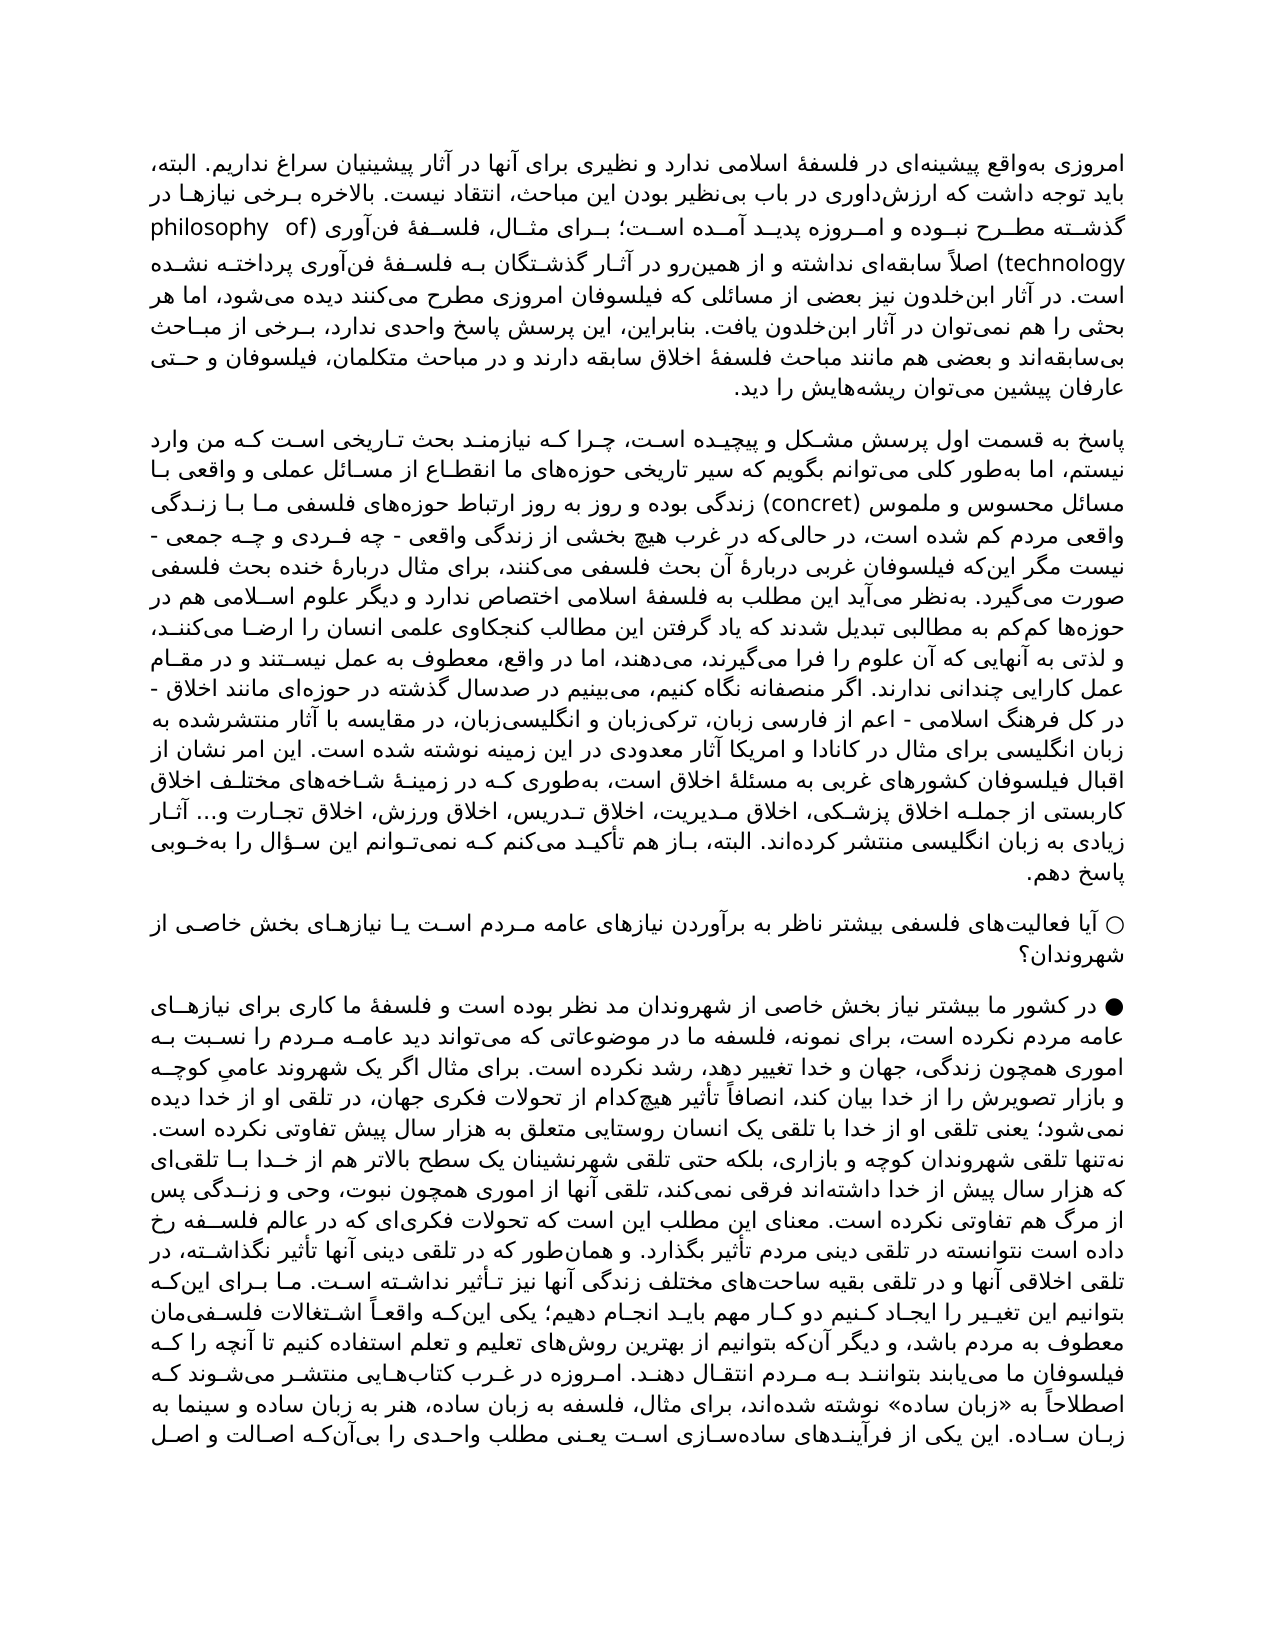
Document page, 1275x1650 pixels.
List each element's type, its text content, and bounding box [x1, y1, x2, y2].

text پاسخ به قسمت اول پرسش مشکل و پیچیده است، چرا که نیازمند بحث تاریخی است که من وارد نیستم، اما به‌طور کلی می‌توانم بگویم که سیر تاریخی حوزه‌های ما انقطاع از مسائل عملی و واقعی با مسائل محسوس و ملموس (concret) زندگی بوده و روز به روز ارتباط حوزه‌های فلسفی ما با زندگی واقعی مردم کم شده است، در حالی‌که در غرب هیچ بخشی از زندگی واقعی - چه فردی و چه جمعی - نیست مگر این‌که فیلسوفان غربی دربارۀ آن بحث فلسفی می‌کنند، برای مثال دربارۀ خنده بحث فلسفی صورت می‌گیرد. به‌نظر می‌آید این مطلب به فلسفۀ اسلامی اختصاص ندارد و دیگر علوم اسلامی هم در حوزه‌ها کم‌کم به مطالبی تبدیل شدند که یاد گرفتن این مطالب کنجکاوی علمی انسان را ارضا می‌کنند، و لذتی به آنهایی که آن علوم را فرا می‌گیرند، می‌دهند، اما در واقع، معطوف به عمل نیستند و در مقام عمل کارایی چندانی ندارند. اگر منصفانه نگاه کنیم، می‌بینیم در صدسال گذشته در حوزه‌ای مانند اخلاق - در کل فرهنگ اسلامی - اعم از فارسی زبان، ترکی‌زبان و انگلیسی‌زبان، در مقایسه با آثار منتشرشده به زبان انگلیسی برای مثال در کانادا و امریکا آثار معدودی در این زمینه نوشته شده است. این امر نشان از اقبال فیلسوفان کشورهای غربی به مسئلۀ اخلاق است، به‌طوری که در زمینۀ شاخه‌های مختلف اخلاق کاربستی از جمله اخلاق پزشکی، اخلاق مدیریت، اخلاق تدریس، اخلاق ورزش، اخلاق تجارت و... آثار زیادی به زبان انگلیسی منتشر کرده‌اند. البته، باز هم تأکید می‌کنم که نمی‌توانم این سؤال را به‌خوبی پاسخ دهم. [150, 426, 1125, 886]
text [150, 150, 1125, 401]
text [150, 993, 1125, 1448]
text ○ آیا فعالیت‌های فلسفی بیشتر ناظر به برآوردن نیازهای عامه مردم است یا نیازهای بخش خاصی از شهروندان؟ [150, 911, 1125, 968]
